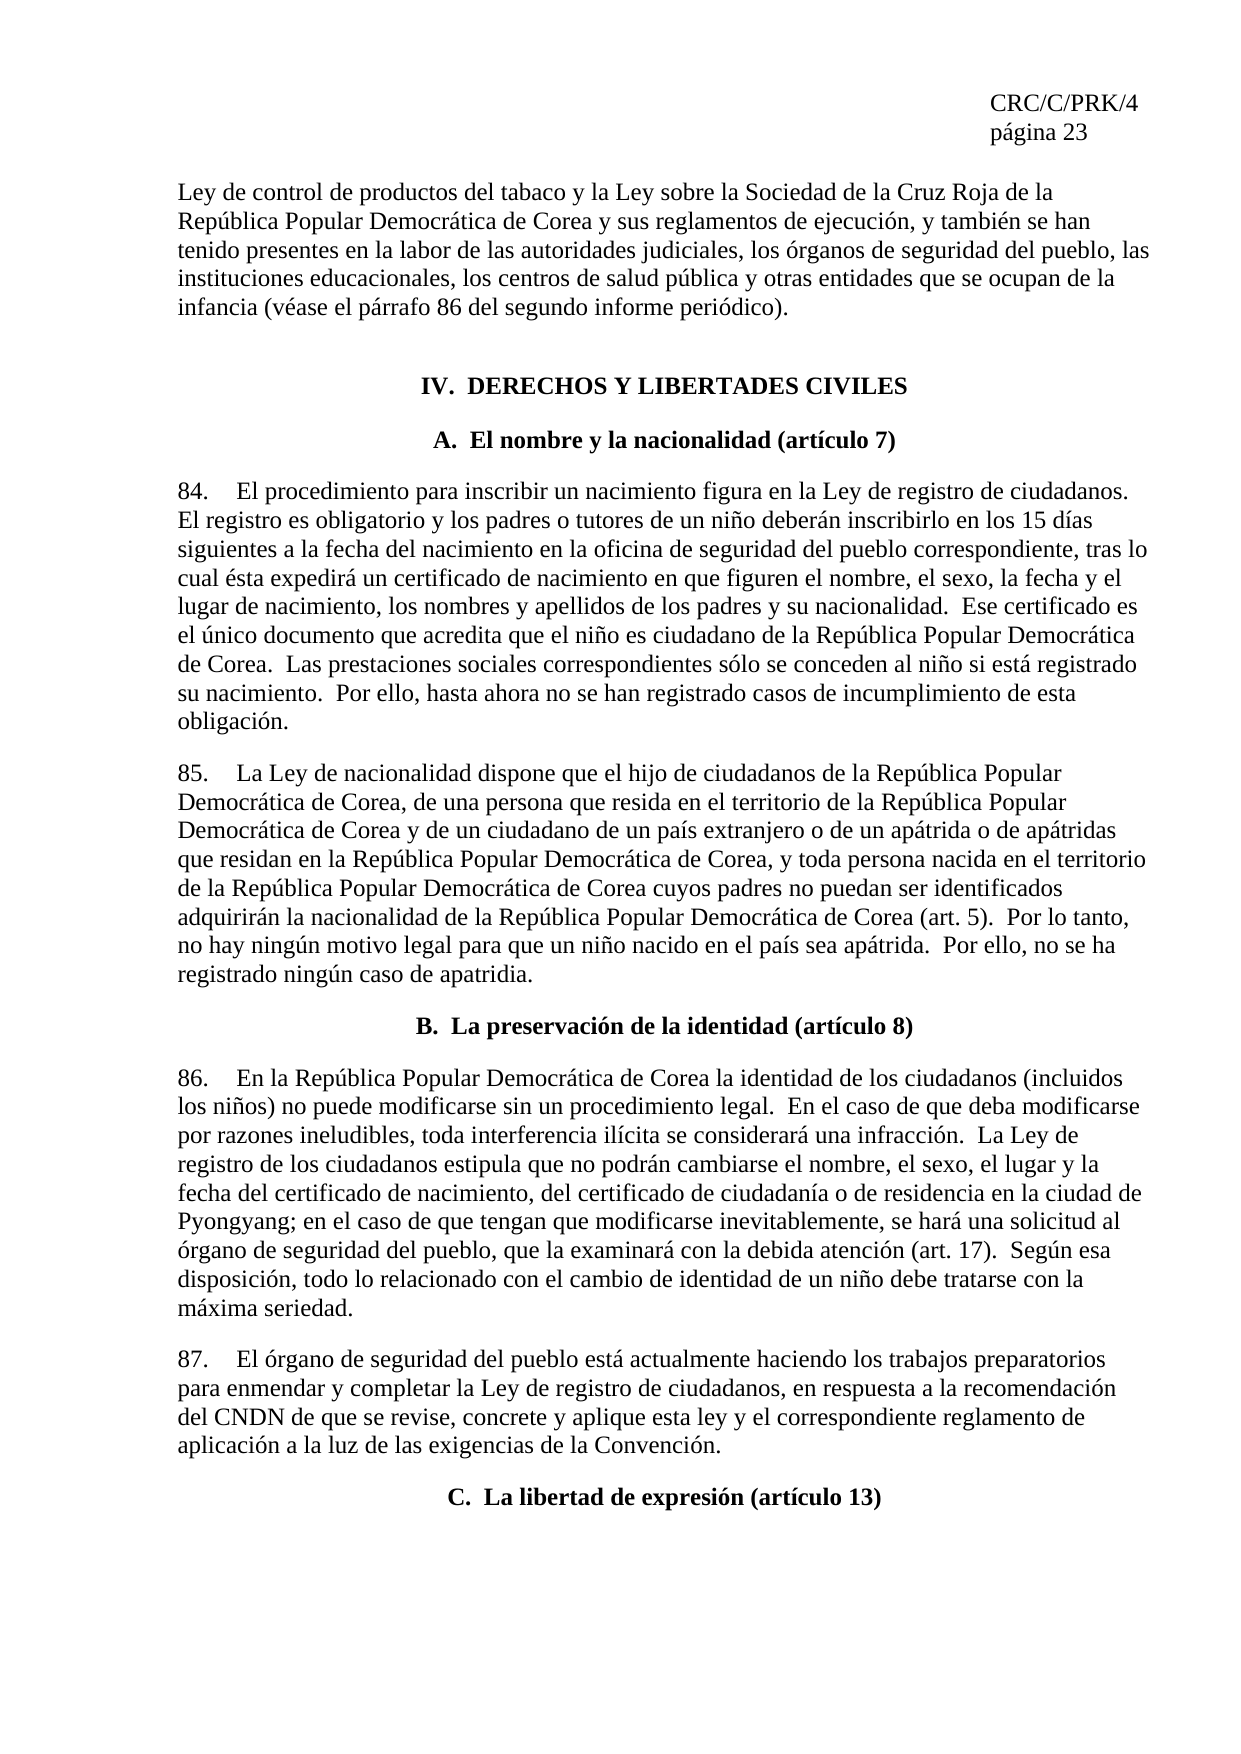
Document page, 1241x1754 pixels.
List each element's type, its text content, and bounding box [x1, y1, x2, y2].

text B. La preservación de la identidad (artículo 8) [177, 1011, 1152, 1040]
text 84. El procedimiento para inscribir un nacimiento figura en la Ley de registro de ciudadanos. El registro es obligatorio y los padres o tutores de un niño deberán inscribirlo en los 15 días siguientes a la fecha del nacimiento en la oficina de seguridad del pueblo correspondiente, tras lo cual ésta expedirá un certificado de nacimiento en que figuren el nombre, el sexo, la fecha y el lugar de nacimiento, los nombres y apellidos de los padres y su nacionalidad. Ese certificado es el único documento que acredita que el niño es ciudadano de la República Popular Democrática de Corea. Las prestaciones sociales correspondientes sólo se conceden al niño si está registrado su nacimiento. Por ello, hasta ahora no se han registrado casos de incumplimiento de esta obligación. [177, 476, 1152, 735]
text 87. El órgano de seguridad del pueblo está actualmente haciendo los trabajos preparatorios para enmendar y completar la Ley de registro de ciudadanos, en respuesta a la recomendación del CNDN de que se revise, concrete y aplique esta ley y el correspondiente reglamento de aplicación a la luz de las exigencias de la Convención. [177, 1344, 1152, 1459]
text A. El nombre y la nacionalidad (artículo 7) [177, 425, 1152, 453]
text IV. DERECHOS Y LIBERTADES CIVILES [177, 371, 1152, 400]
text 86. En la República Popular Democrática de Corea la identidad de los ciudadanos (incluidos los niños) no puede modificarse sin un procedimiento legal. En el caso de que deba modificarse por razones ineludibles, toda interferencia ilícita se considerará una infracción. La Ley de registro de los ciudadanos estipula que no podrán cambiarse el nombre, el sexo, el lugar y la fecha del certificado de nacimiento, del certificado de ciudadanía o de residencia en la ciudad de Pyongyang; en el caso de que tengan que modificarse inevitablemente, se hará una solicitud al órgano de seguridad del pueblo, que la examinará con la debida atención (art. 17). Según esa disposición, todo lo relacionado con el cambio de identidad de un niño debe tratarse con la máxima seriedad. [177, 1063, 1152, 1321]
text 85. La Ley de nacionalidad dispone que el hijo de ciudadanos de la República Popular Democrática de Corea, de una persona que resida en el territorio de la República Popular Democrática de Corea y de un ciudadano de un país extranjero o de un apátrida o de apátridas que residan en la República Popular Democrática de Corea, y toda persona nacida en el territorio de la República Popular Democrática de Corea cuyos padres no puedan ser identificados adquirirán la nacionalidad de la República Popular Democrática de Corea (art. 5). Por lo tanto, no hay ningún motivo legal para que un niño nacido en el país sea apátrida. Por ello, no se ha registrado ningún caso de apatridia. [177, 758, 1152, 988]
text C. La libertad de expresión (artículo 13) [177, 1482, 1152, 1511]
